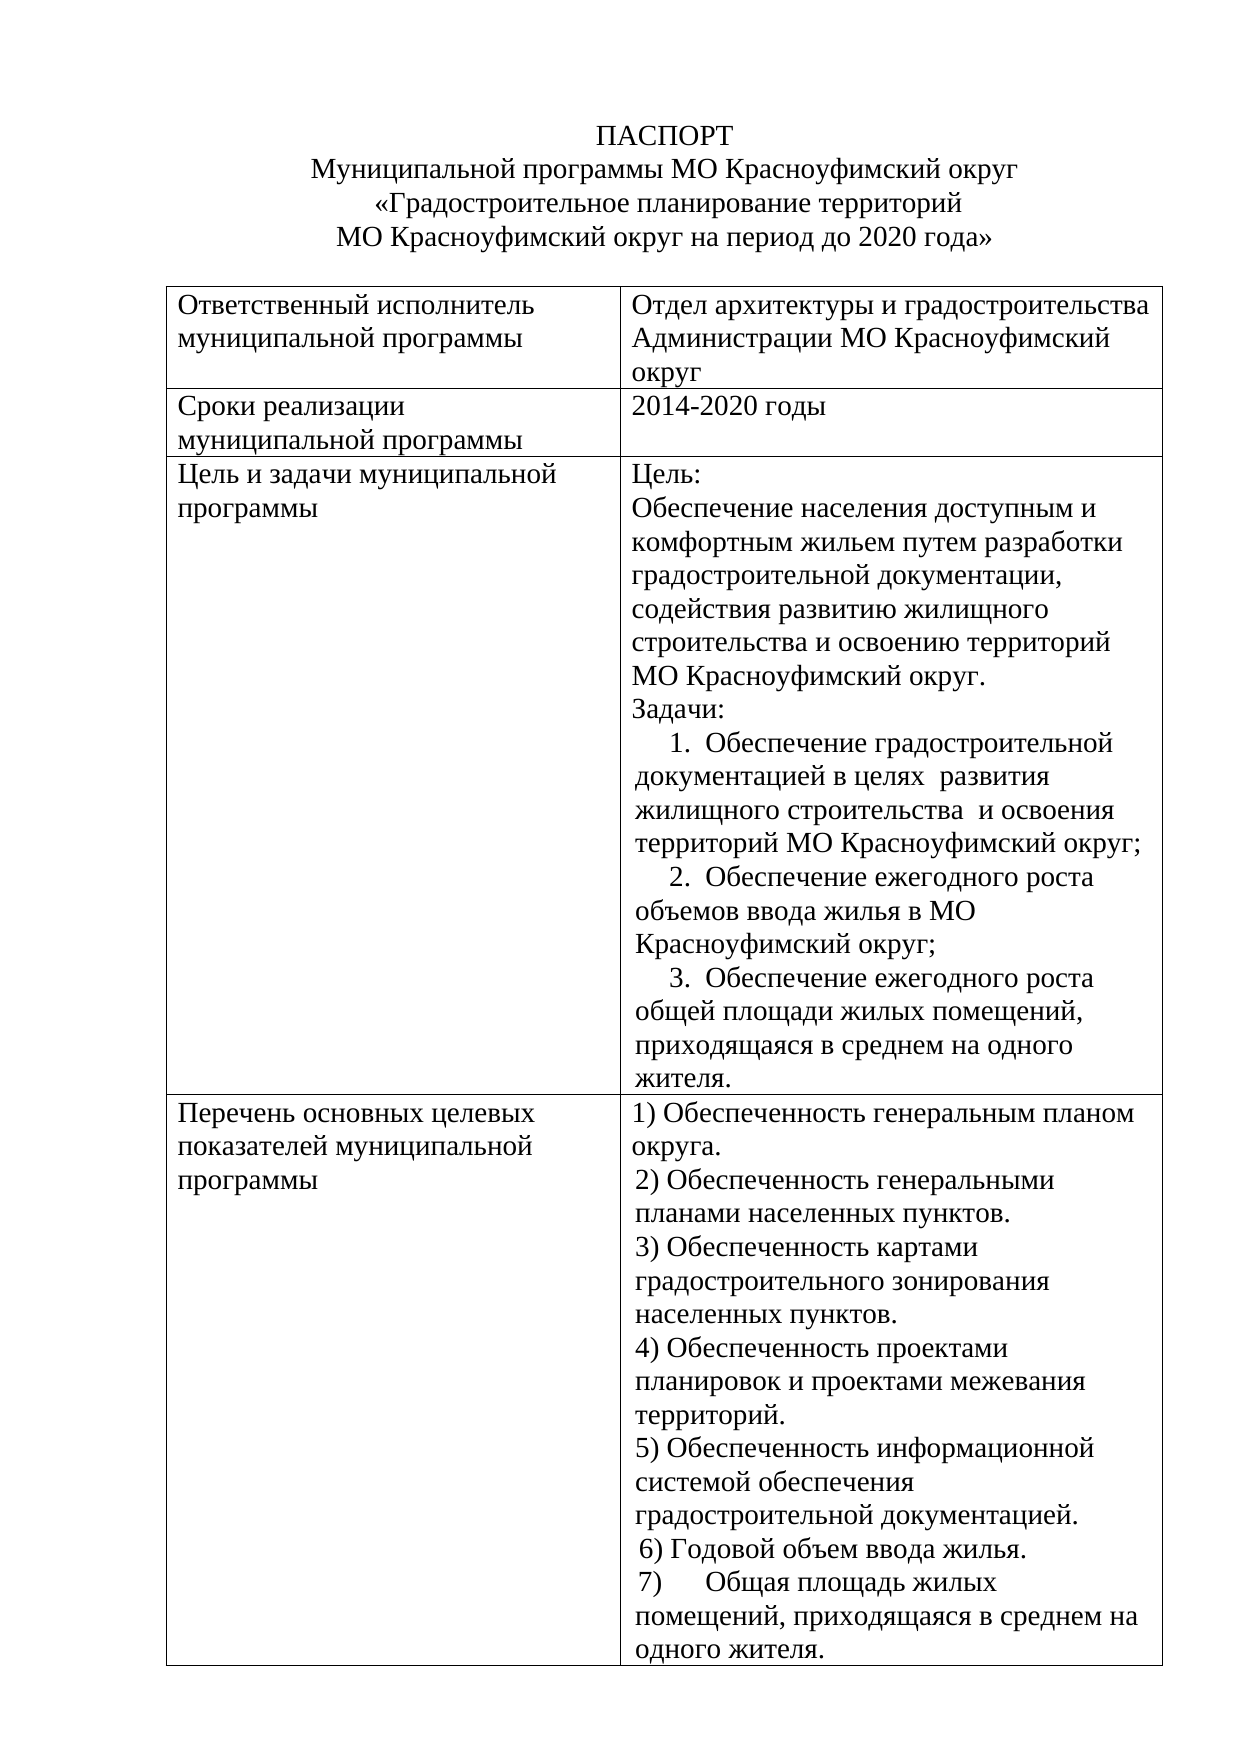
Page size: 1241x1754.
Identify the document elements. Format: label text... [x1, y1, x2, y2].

text ПАСПОРТ [177, 118, 1152, 152]
table_cell 2014-2020 годы [621, 389, 1162, 456]
table_cell Сроки реализации муниципальной программы [167, 389, 620, 456]
table_header Ответственный исполнитель муниципальной программы [167, 287, 620, 387]
table_cell Перечень основных целевых показателей муниципальной программы [167, 1095, 620, 1665]
text Муниципальной программы МО Красноуфимский округ [177, 152, 1152, 185]
table_cell 1) Обеспеченность генеральным планом округа. 2) Обеспеченность генеральными планами населенных пунктов. 3) Обеспеченность картами градостроительного зонирования населенных пунктов. 4) Обеспеченность проектами планировок и проектами межевания территорий. 5) Обеспеченность информационной системой обеспечения градостроительной документацией. 6) Годовой объем ввода жилья. Общая площадь жилых помещений, приходящаяся в среднем на одного жителя. [621, 1095, 1162, 1665]
table_header Отдел архитектуры и градостроительства Администрации МО Красноуфимский округ [621, 287, 1162, 387]
text МО Красноуфимский округ на период до 2020 года» [177, 219, 1152, 252]
table_cell Цель и задачи муниципальной программы [167, 457, 620, 1094]
table_cell Цель: Обеспечение населения доступным и комфортным жильем путем разработки градостроительной документации, содействия развитию жилищного строительства и освоению территорий МО Красноуфимский округ. Задачи: Обеспечение градостроительной документацией в целях развития жилищного строительства и освоения территорий МО Красноуфимский округ; Обеспечение ежегодного роста объемов ввода жилья в МО Красноуфимский округ; Обеспечение ежегодного роста общей площади жилых помещений, приходящаяся в среднем на одного жителя. [621, 457, 1162, 1094]
text «Градостроительное планирование территорий [177, 185, 1152, 219]
